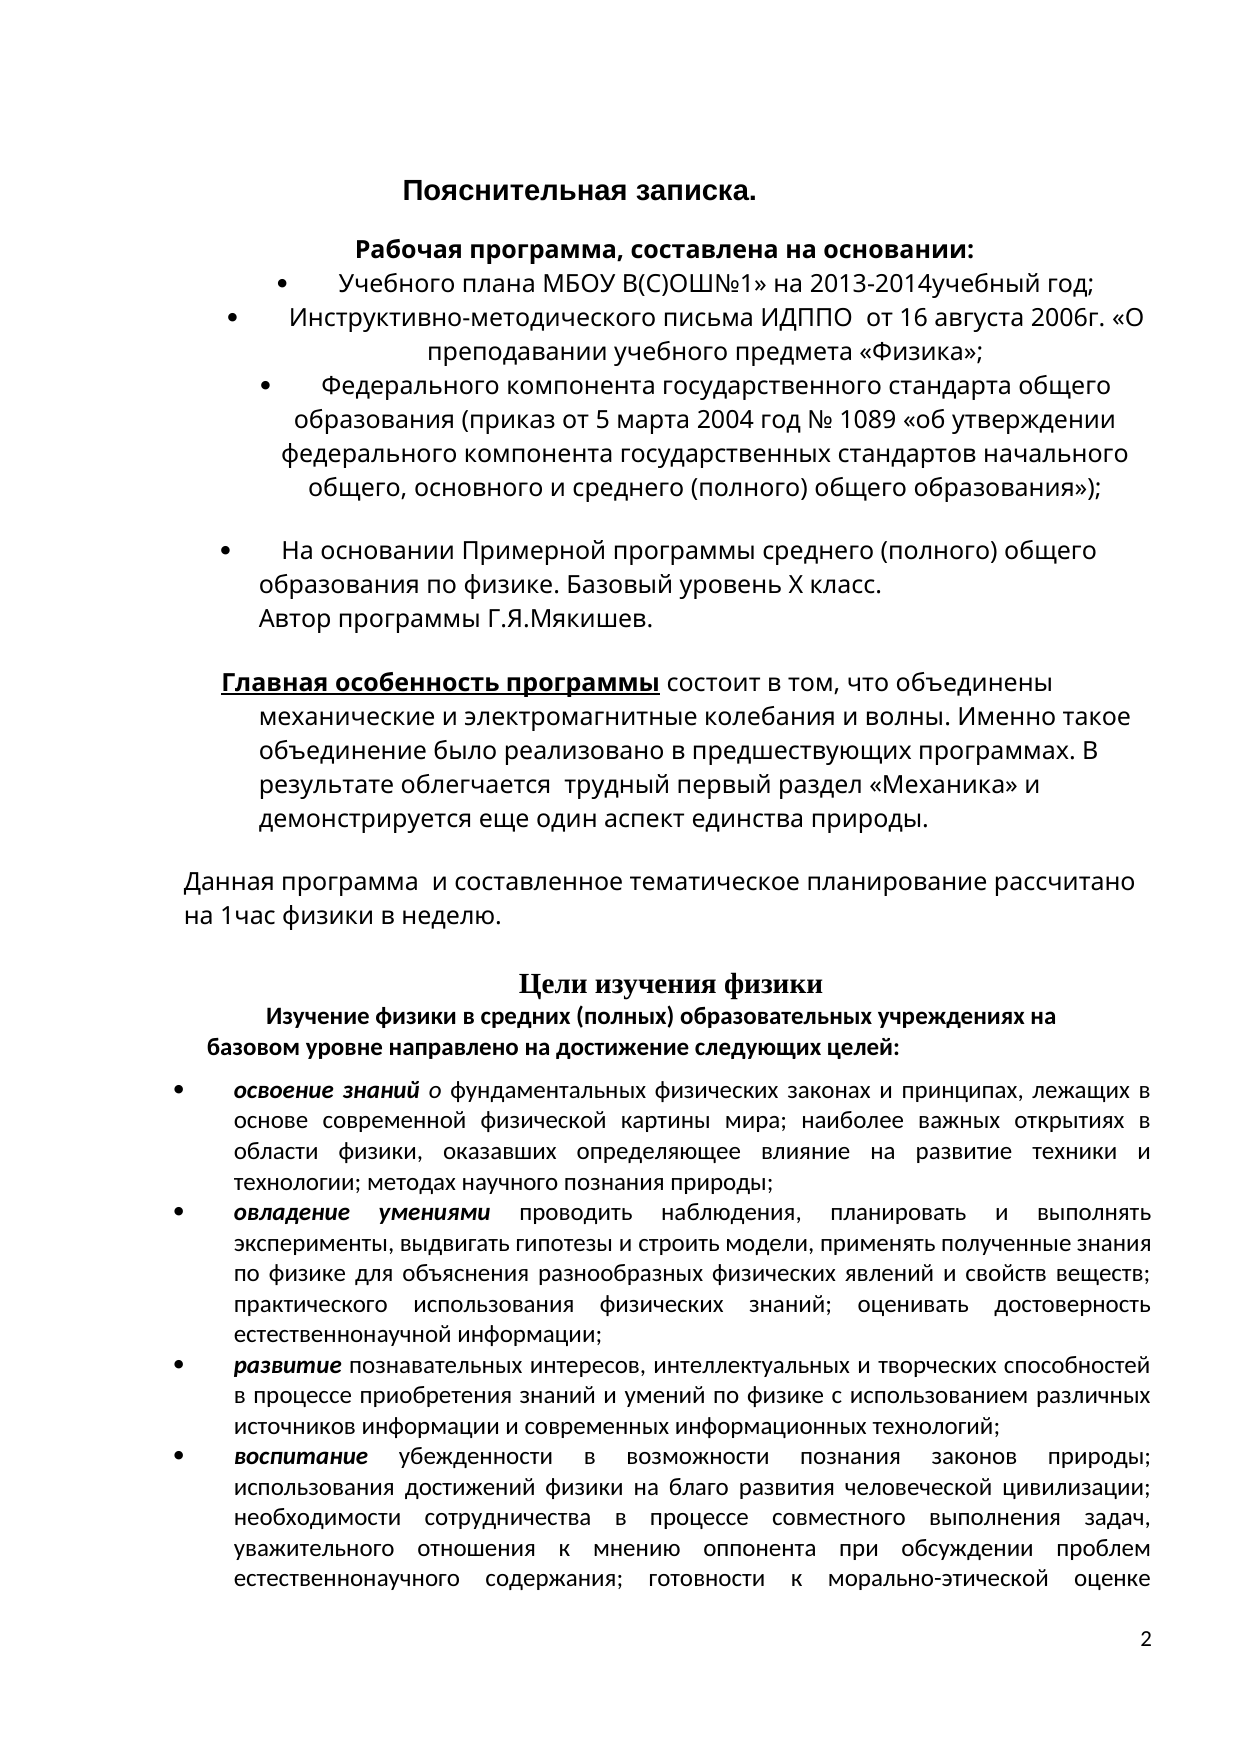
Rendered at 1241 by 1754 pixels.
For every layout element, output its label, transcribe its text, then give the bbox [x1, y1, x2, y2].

list освоение знаний о фундаментальных физических законах и принципах, лежащих в основе современной физической картины мира; наиболее важных открытиях в области физики, оказавших определяющее влияние на развитие техники и технологии; методах научного познания природы; [174, 1074, 1152, 1196]
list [174, 1440, 1152, 1593]
text  Федерального компонента государственного стандарта общего образования (приказ от 5 марта 2004 год № 1089 «об утверждении федерального компонента государственных стандартов начального общего, основного и среднего (полного) общего образования»); [221, 367, 1152, 504]
text  Учебного плана МБОУ В(С)ОШ№1» на 2013-2014учебный год; [221, 265, 1152, 299]
text Пояснительная записка. [177, 172, 1152, 206]
text Данная программа и составленное тематическое планирование рассчитано на 1час физики в неделю. [183, 864, 1152, 932]
list овладение умениями проводить наблюдения, планировать и выполнять эксперименты, выдвигать гипотезы и строить модели, применять полученные знания по физике для объяснения разнообразных физических явлений и свойств веществ; практического использования физических знаний; оценивать достоверность естественнонаучной информации; [174, 1196, 1152, 1349]
text  На основании Примерной программы среднего (полного) общего образования по физике. Базовый уровень Х класс. Автор программы Г.Я.Мякишев. [221, 533, 1152, 635]
list развитие познавательных интересов, интеллектуальных и творческих способностей в процессе приобретения знаний и умений по физике с использованием различных источников информации и современных информационных технологий; [174, 1349, 1152, 1440]
text  Инструктивно-методического письма ИДППО от 16 августа 2006г. «О преподавании учебного предмета «Физика»; [221, 299, 1152, 367]
text Рабочая программа, составлена на основании: [177, 231, 1152, 265]
text Изучение физики в средних (полных) образовательных учреждениях на базовом уровне направлено на достижение следующих целей: [207, 1001, 1152, 1062]
text Цели изучения физики [183, 966, 1152, 1001]
text Главная особенность программы состоит в том, что объединены механические и электромагнитные колебания и волны. Именно такое объединение было реализовано в предшествующих программах. В результате облегчается трудный первый раздел «Механика» и демонстрируется еще один аспект единства природы. [221, 664, 1152, 834]
